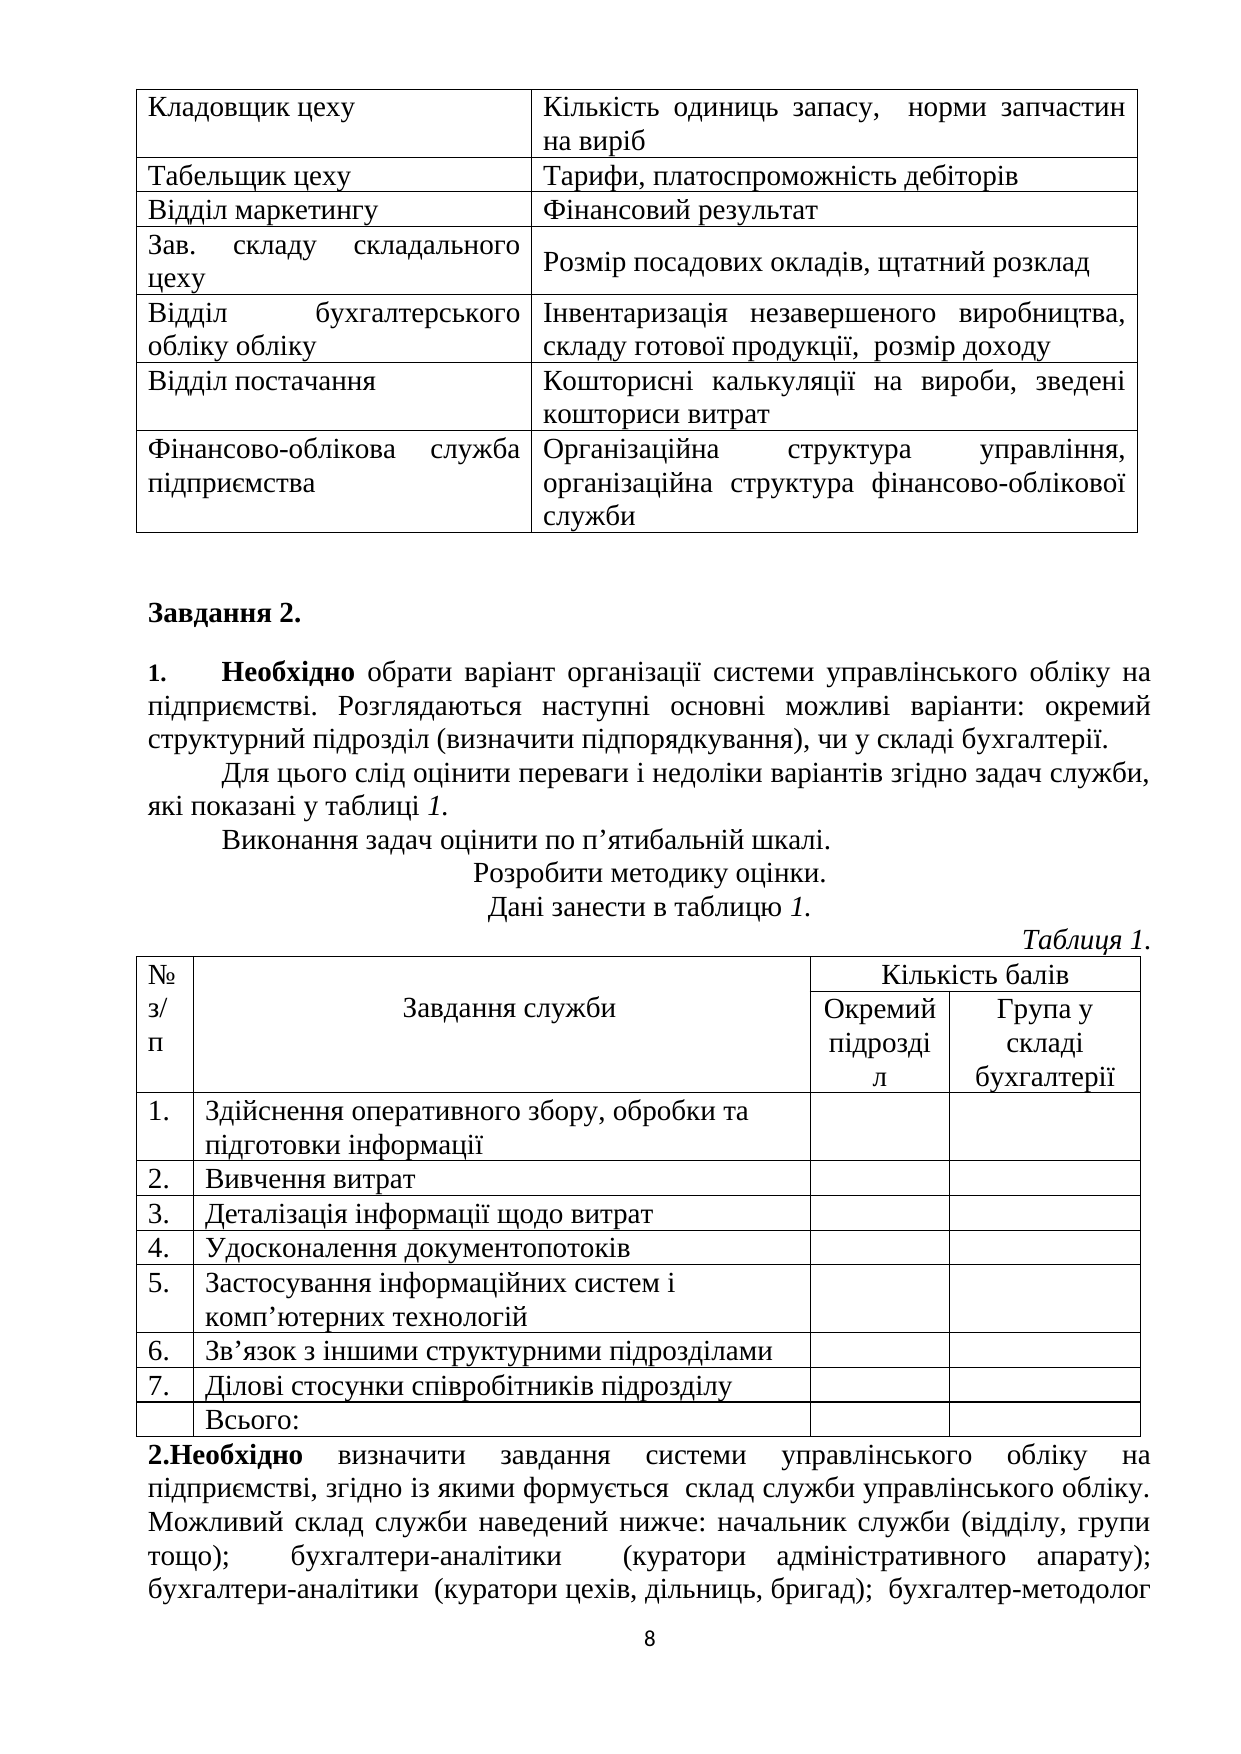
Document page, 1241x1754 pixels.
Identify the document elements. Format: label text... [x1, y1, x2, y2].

table_cell Відділ маркетингу [137, 192, 531, 226]
table_cell Вивчення витрат [194, 1161, 810, 1195]
table_cell [811, 1093, 949, 1160]
table_cell 2. [137, 1161, 193, 1195]
table_cell 5. [137, 1265, 193, 1332]
table_cell [811, 1265, 949, 1332]
table_cell 3. [137, 1196, 193, 1229]
table_cell Відділ постачання [137, 363, 531, 430]
table_cell Організаційна структура управління, організаційна структура фінансово-облікової служби [532, 431, 1137, 532]
table_cell [137, 1403, 193, 1436]
table_header Завдання служби [194, 957, 810, 1092]
table_cell Кладовщик цеху [137, 90, 531, 157]
table_header Кількість балів [811, 957, 1140, 991]
table_cell Застосування інформаційних систем і комп’ютерних технологій [194, 1265, 810, 1332]
table_cell [811, 1161, 949, 1195]
table_cell 6. [137, 1333, 193, 1367]
table_cell Окремий підрозділ [811, 992, 949, 1092]
table_cell Ділові стосунки співробітників підрозділу [194, 1368, 810, 1401]
text Дані занести в таблицю 1. [148, 889, 1152, 922]
table_cell [950, 1196, 1140, 1229]
table_cell Відділ бухгалтерського обліку обліку [137, 295, 531, 362]
table_cell Деталізація інформації щодо витрат [194, 1196, 810, 1229]
table_cell [811, 1368, 949, 1401]
table_cell Здійснення оперативного збору, обробки та підготовки інформації [194, 1093, 810, 1160]
table_cell Кошторисні калькуляції на вироби, зведені кошториси витрат [532, 363, 1137, 430]
table_cell Тарифи, платоспроможність дебіторів [532, 158, 1137, 191]
text Виконання задач оцінити по п’ятибальній шкалі. [148, 822, 1152, 855]
table_header № з/п [137, 957, 193, 1092]
table_cell 1. [137, 1093, 193, 1160]
table_cell [950, 1368, 1140, 1401]
table_cell [950, 1333, 1140, 1367]
table_cell Розмір посадових окладів, щтатний розклад [532, 227, 1137, 294]
table_cell [811, 1231, 949, 1264]
table_cell Зв’язок з іншими структурними підрозділами [194, 1333, 810, 1367]
table_cell Група у складі бухгалтерії [950, 992, 1140, 1092]
table_cell Удосконалення документопотоків [194, 1231, 810, 1264]
text Для цього слід оцінити переваги і недоліки варіантів згідно задач служби, які показані у таблиці 1. [148, 755, 1152, 822]
table_cell Зав. складу складального цеху [137, 227, 531, 294]
table_cell [950, 1403, 1140, 1436]
table_cell Кількість одиниць запасу, норми запчастин на виріб [532, 90, 1137, 157]
table_cell 4. [137, 1231, 193, 1264]
table_cell [950, 1265, 1140, 1332]
table_cell [811, 1333, 949, 1367]
text Розробити методику оцінки. [148, 855, 1152, 889]
table_cell Фінансово-облікова служба підприємства [137, 431, 531, 532]
table_cell Всього: [194, 1403, 810, 1436]
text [148, 1437, 1152, 1605]
table_cell [811, 1403, 949, 1436]
table_cell [950, 1093, 1140, 1160]
text Таблиця 1. [148, 922, 1152, 956]
table_cell Фінансовий результат [532, 192, 1137, 226]
table_cell Інвентаризація незавершеного виробництва, складу готової продукції, розмір доходу [532, 295, 1137, 362]
table_cell [950, 1161, 1140, 1195]
table_cell [811, 1196, 949, 1229]
text Завдання 2. [148, 595, 1152, 628]
list Необхідно обрати варіант організації системи управлінського обліку на підприємстві. Розглядаються наступні основні можливі варіанти: окремий структурний підрозділ (визначити підпорядкування), чи у складі бухгалтерії. [148, 654, 1152, 755]
table_cell Табельщик цеху [137, 158, 531, 191]
table_cell [950, 1231, 1140, 1264]
table_cell 7. [137, 1368, 193, 1401]
